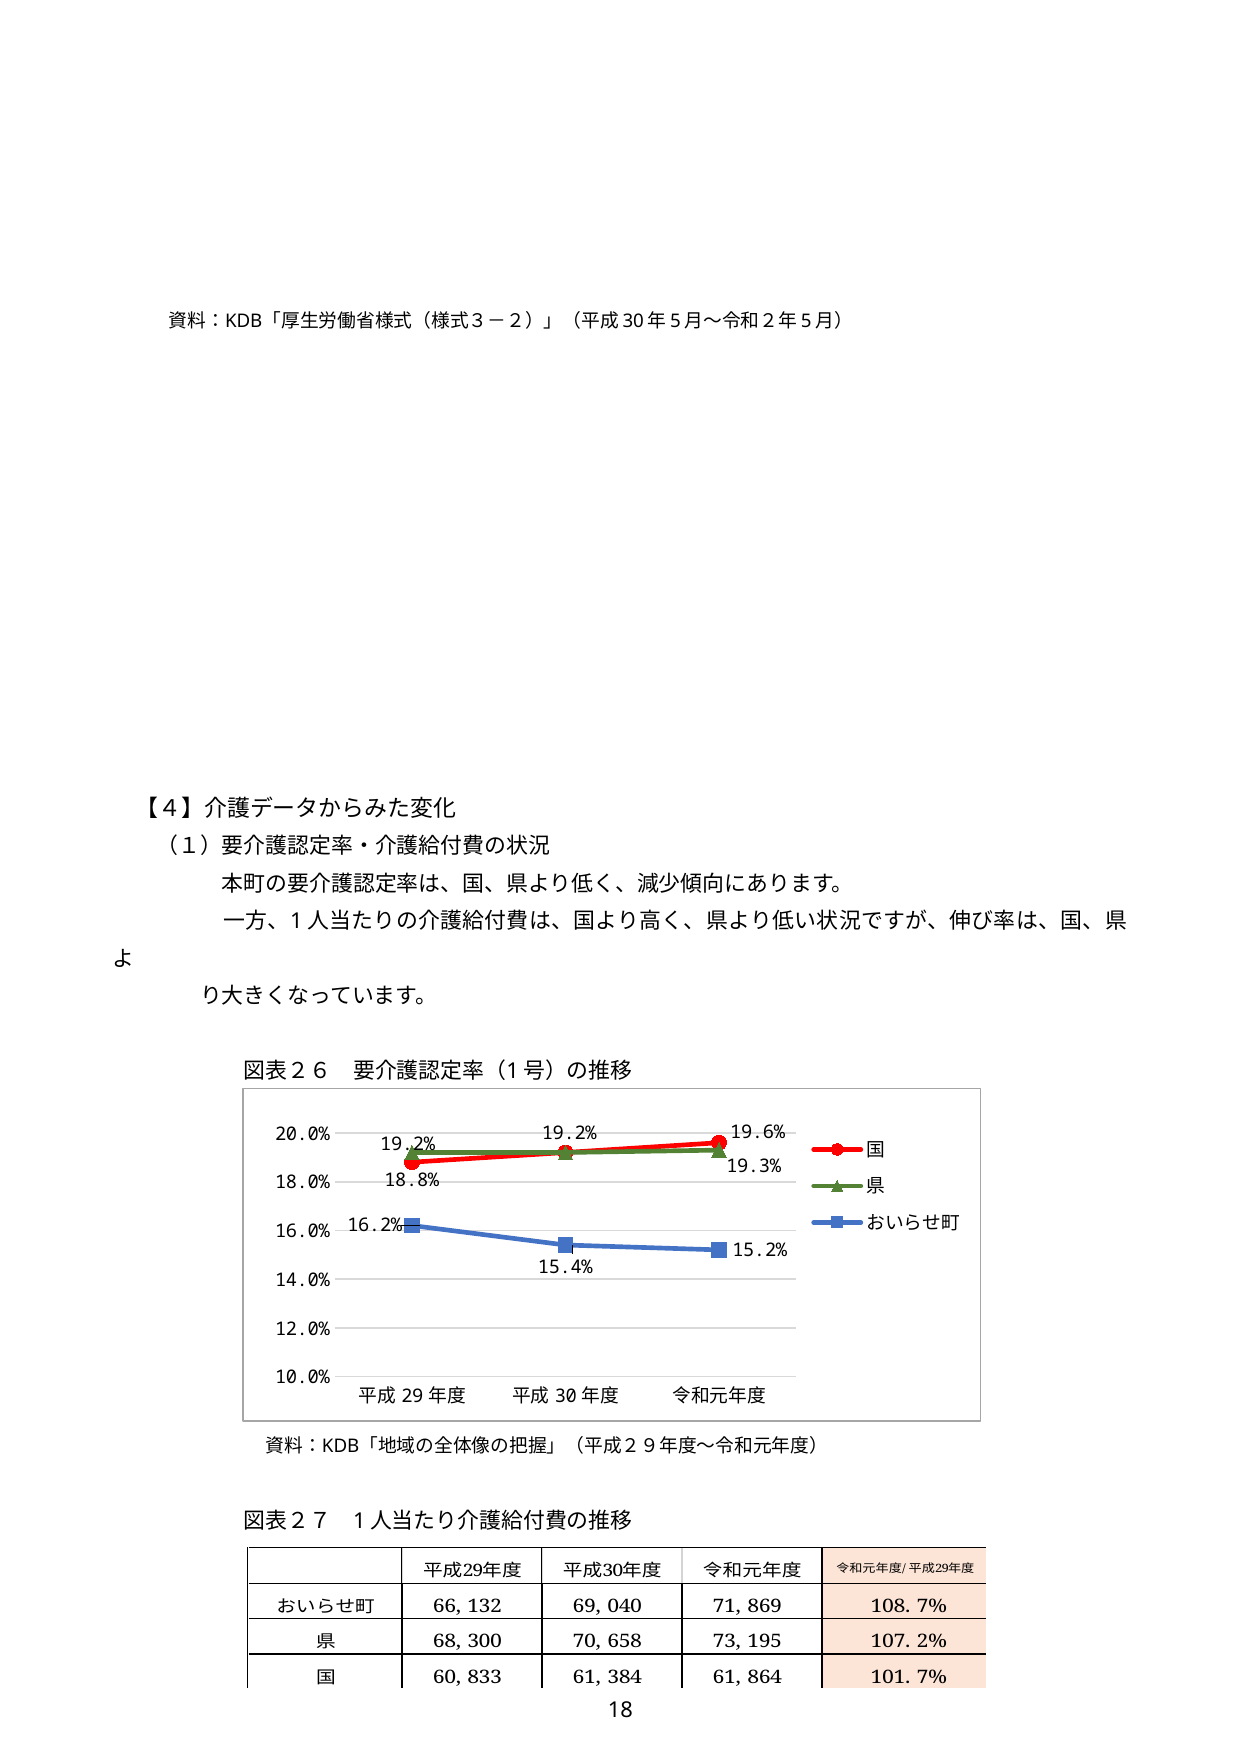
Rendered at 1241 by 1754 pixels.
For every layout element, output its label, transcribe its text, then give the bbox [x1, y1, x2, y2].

text 本町の要介護認定率は、国、県より低く、減少傾向にあります。 [112, 863, 1128, 900]
text 一方、1人当たりの介護給付費は、国より高く、県より低い状況ですが、伸び率は、国、県よ [112, 900, 1128, 975]
text （１）要介護認定率・介護給付費の状況 [112, 825, 1128, 863]
text 図表２７ 1人当たり介護給付費の推移 [112, 1500, 1128, 1538]
text 図表２６ 要介護認定率（1号）の推移 [112, 1050, 1128, 1088]
text 資料：KDB「地域の全体像の把握」（平成２９年度～令和元年度） [112, 1425, 1128, 1463]
text 【４】介護データからみた変化 [112, 788, 1128, 825]
text 資料：KDB「厚生労働省様式（様式３－２）」（平成30年5月～令和２年5月） [112, 300, 1128, 338]
text り大きくなっています。 [112, 975, 1128, 1013]
